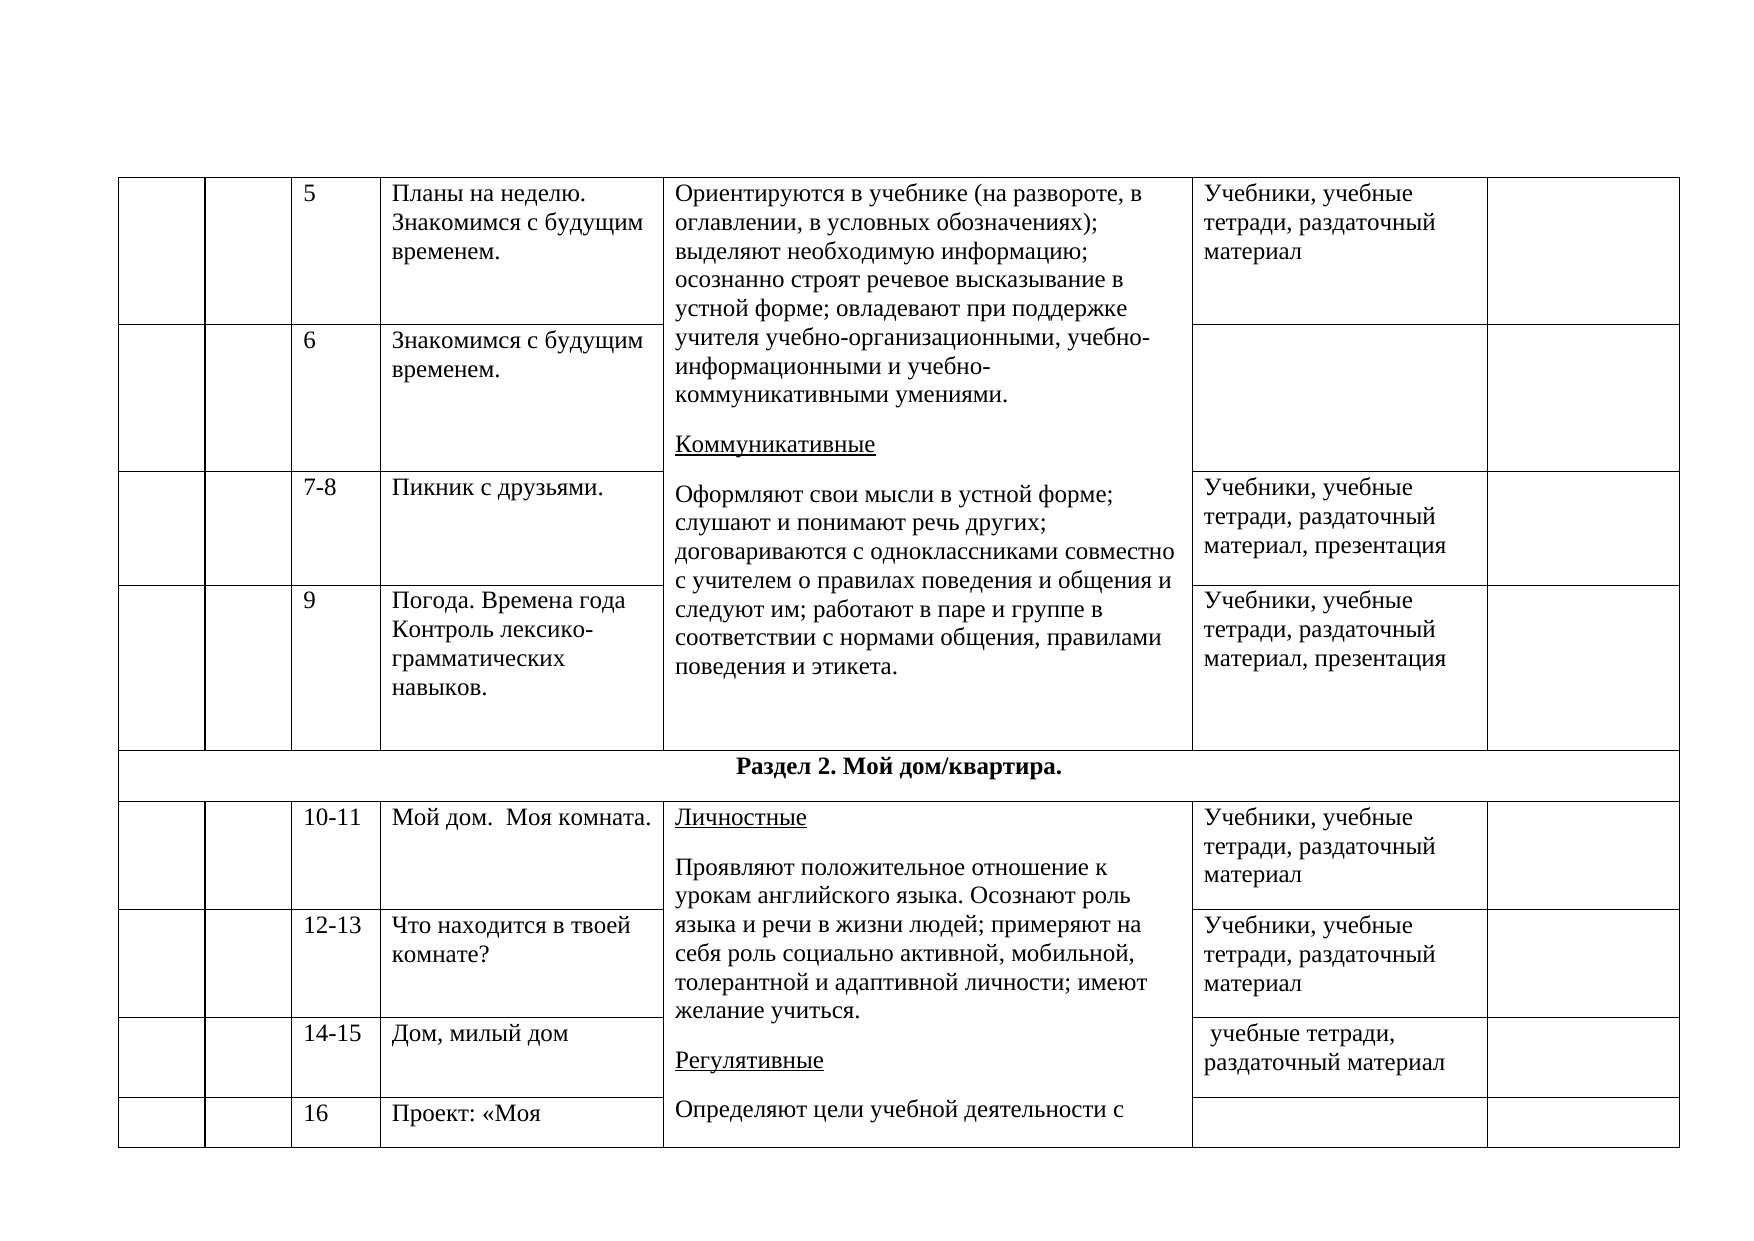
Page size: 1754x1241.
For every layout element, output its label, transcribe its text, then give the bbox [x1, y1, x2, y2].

table_cell 9 [292, 586, 380, 750]
table_cell [1193, 1098, 1487, 1147]
table_cell [1488, 586, 1679, 750]
table_cell [1488, 472, 1679, 584]
table_cell 6 [292, 325, 380, 471]
table_cell Учебники, учебные тетради, раздаточный материал [1193, 910, 1487, 1017]
table_cell [206, 1018, 291, 1097]
table_cell 5 [292, 178, 380, 324]
table_cell 10-11 [292, 802, 380, 909]
table_cell [1488, 910, 1679, 1017]
table_cell [119, 325, 204, 471]
table_cell Планы на неделю. Знакомимся с будущим временем. [381, 178, 663, 324]
table_cell Что находится в твоей комнате? [381, 910, 663, 1017]
table_cell Личностные Проявляют положительное отношение к урокам английского языка. Осознают роль языка и речи в жизни людей; примеряют на себя роль социально активной, мобильной, толерантной и адаптивной личности; имеют желание учиться. Регулятивные Определяют цели учебной деятельности с помощью учителя при изучении новых слов. Прогнозируют и контролируют свою деятельность в соответствии с определенным ранее алгоритмом. Корректируют и оценивают способ решения задачи по определенным совместно с учителем критериям Познавательные Ориентируются в учебнике (на развороте, в оглавлении, в условных обозначениях); выделяют необходимую информацию; осознанно строят речевое высказывание в устной форме; овладевают при поддержке учителя учебно-организационными, учебно-информационными и учебно-коммуникативными умениями. Коммуникативные Строят речевые высказывания, задают и отвечают на вопросы, Формулируют собственное мнение и позицию договариваться и приходить к общему решению в совместной деятельности, в том числе ситуации столкновения интересов. [664, 802, 1192, 1147]
table_cell [206, 325, 291, 471]
table_cell [119, 1018, 204, 1097]
table_cell Дом, милый дом [381, 1018, 663, 1097]
table_cell [206, 1098, 291, 1147]
table_cell [119, 1098, 204, 1147]
table_cell [1488, 802, 1679, 909]
table_cell [206, 802, 291, 909]
table_cell [206, 586, 291, 750]
table_cell [119, 178, 204, 324]
table_cell 14-15 [292, 1018, 380, 1097]
table_cell [119, 586, 204, 750]
table_cell [119, 910, 204, 1017]
table_cell Знакомимся с будущим временем. [381, 325, 663, 471]
table_cell [206, 178, 291, 324]
table_cell Учебники, учебные тетради, раздаточный материал [1193, 178, 1487, 324]
table_cell [119, 472, 204, 584]
table_cell [1193, 325, 1487, 471]
table_cell [119, 802, 204, 909]
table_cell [381, 1098, 663, 1147]
table_cell 7-8 [292, 472, 380, 584]
table_cell Учебники, учебные тетради, раздаточный материал, презентация [1193, 472, 1487, 584]
table_cell Учебники, учебные тетради, раздаточный материал [1193, 802, 1487, 909]
table_cell [1488, 178, 1679, 324]
table_cell Погода. Времена года Контроль лексико-грамматических навыков. [381, 586, 663, 750]
table_cell [206, 910, 291, 1017]
table_cell 12-13 [292, 910, 380, 1017]
table_cell Пикник с друзьями. [381, 472, 663, 584]
table_cell 16 [292, 1098, 380, 1147]
table_cell [206, 472, 291, 584]
table_cell Мой дом. Моя комната. [381, 802, 663, 909]
table_cell [1488, 325, 1679, 471]
table_cell [1488, 1018, 1679, 1097]
table_cell [1488, 1098, 1679, 1147]
table_cell учебные тетради, раздаточный материал [1193, 1018, 1487, 1097]
table_cell Раздел 2. Мой дом/квартира. [119, 751, 1679, 801]
table_cell Учебники, учебные тетради, раздаточный материал, презентация [1193, 586, 1487, 750]
